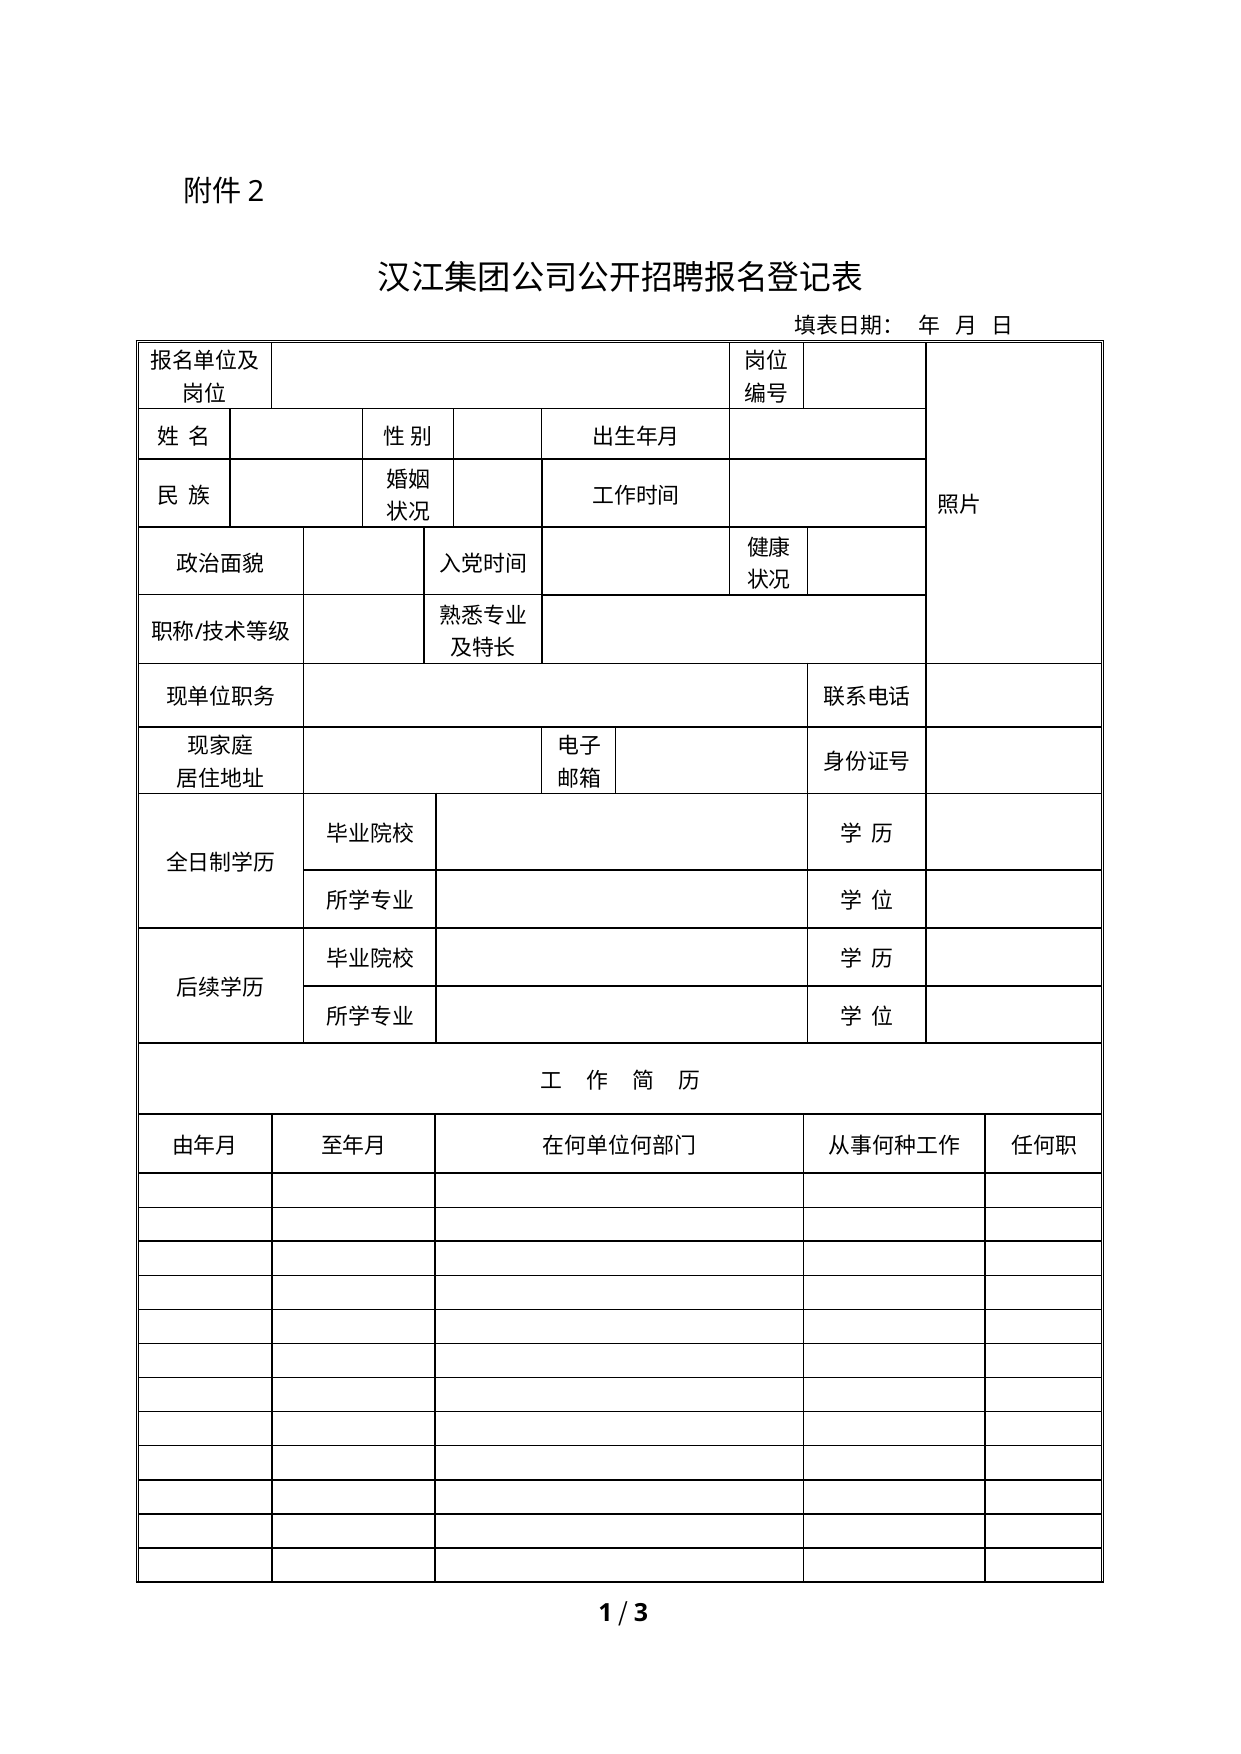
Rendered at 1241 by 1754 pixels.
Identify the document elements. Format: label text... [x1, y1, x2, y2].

table_cell [436, 1446, 803, 1479]
table_cell [437, 871, 807, 927]
table_cell 民 族 [139, 460, 229, 526]
table_cell [139, 1481, 271, 1513]
table_cell [986, 1481, 1101, 1513]
table_cell [616, 728, 807, 793]
table_cell [986, 1446, 1101, 1479]
table_cell [927, 794, 1101, 869]
table_cell [436, 1344, 803, 1377]
table_cell [986, 1208, 1101, 1240]
table_cell [808, 528, 925, 594]
text 汉江集团公司公开招聘报名登记表 [183, 242, 1057, 307]
table_cell [139, 1276, 271, 1308]
table_cell [139, 1208, 271, 1240]
table_cell [804, 1481, 984, 1513]
table_cell [986, 1242, 1101, 1274]
table_cell [436, 1515, 803, 1547]
table_cell [436, 1174, 803, 1206]
table_cell 学 位 [808, 871, 925, 927]
table_cell [454, 460, 541, 526]
table_cell 在何单位何部门 [436, 1115, 803, 1172]
table_cell 姓 名 [139, 409, 229, 458]
table_cell 从事何种工作 [804, 1115, 984, 1172]
table_cell 入党时间 [425, 528, 541, 594]
table_cell [273, 1310, 434, 1343]
table_cell [436, 1276, 803, 1308]
table_cell 电子邮箱 [542, 728, 615, 793]
table_cell 婚姻 状况 [363, 460, 453, 526]
table_cell [437, 929, 807, 985]
table_cell 所学专业 [304, 987, 435, 1042]
table_cell [986, 1276, 1101, 1308]
table_cell 政治面貌 [139, 528, 303, 594]
table_cell [927, 929, 1101, 985]
table_header 照片 [927, 343, 1101, 662]
table_cell [304, 664, 807, 726]
table_cell [804, 1446, 984, 1479]
table_cell 现单位职务 [139, 664, 303, 726]
table_cell [139, 1515, 271, 1547]
table_cell [273, 1174, 434, 1206]
table_cell [273, 1412, 434, 1445]
table_cell 熟悉专业及特长 [425, 595, 541, 662]
table_cell [804, 1549, 984, 1581]
table_cell [730, 460, 925, 526]
table_cell 学 位 [808, 987, 925, 1042]
table_cell 后续学历 [139, 929, 303, 1042]
table_cell [436, 1549, 803, 1581]
table_cell [139, 1412, 271, 1445]
table_cell [304, 728, 541, 793]
table_cell [730, 409, 925, 458]
table_cell [139, 1549, 271, 1581]
table_cell [273, 1446, 434, 1479]
table_cell 联系电话 [808, 664, 925, 726]
table_header 岗位编号 [730, 343, 803, 408]
table_cell [986, 1515, 1101, 1547]
table_cell [273, 1344, 434, 1377]
table_cell [804, 1242, 984, 1274]
table_cell [986, 1310, 1101, 1343]
table_cell [436, 1310, 803, 1343]
table_cell [804, 1378, 984, 1411]
table_cell [304, 528, 423, 594]
table_cell [139, 1242, 271, 1274]
table_cell [986, 1174, 1101, 1206]
table_cell 工作时间 [543, 460, 729, 526]
table_cell 职称/技术等级 [139, 595, 303, 662]
table_cell [437, 794, 807, 869]
table_cell 由年月 [139, 1115, 271, 1172]
table_cell [231, 409, 362, 458]
table_cell [804, 1310, 984, 1343]
table_cell 出生年月 [542, 409, 729, 458]
table_cell [273, 1515, 434, 1547]
table_cell [437, 987, 807, 1042]
table_cell [273, 1276, 434, 1308]
table_cell [436, 1242, 803, 1274]
table_cell [804, 1515, 984, 1547]
table_cell [804, 1344, 984, 1377]
table_cell [436, 1378, 803, 1411]
table_cell 性 别 [363, 409, 453, 458]
table_cell [927, 664, 1101, 726]
table_cell [927, 728, 1101, 793]
table_cell [986, 1378, 1101, 1411]
table_header 报名单位及岗位 [139, 343, 271, 408]
table_cell 至年月 [273, 1115, 434, 1172]
table_cell 身份证号 [808, 728, 925, 793]
table_cell [273, 1481, 434, 1513]
table_cell [804, 1208, 984, 1240]
table_cell 学 历 [808, 929, 925, 985]
table_cell [986, 1344, 1101, 1377]
table_cell [804, 1276, 984, 1308]
table_cell [139, 1378, 271, 1411]
table_header [804, 343, 925, 408]
table_cell [543, 528, 729, 594]
table_cell [139, 1344, 271, 1377]
table_cell 毕业院校 [304, 929, 435, 985]
table_cell 健康 状况 [730, 528, 807, 594]
table_cell [927, 871, 1101, 927]
table_cell [986, 1549, 1101, 1581]
table_cell [436, 1208, 803, 1240]
table_cell [436, 1412, 803, 1445]
table_cell [273, 1208, 434, 1240]
table_cell 工 作 简 历 [139, 1044, 1101, 1113]
table_cell 学 历 [808, 794, 925, 869]
table_cell [804, 1174, 984, 1206]
table_cell 全日制学历 [139, 794, 303, 927]
table_header [272, 343, 729, 408]
table_cell [139, 1446, 271, 1479]
table_cell [804, 1412, 984, 1445]
table_cell [273, 1549, 434, 1581]
text 填表日期： 年 月 日 [183, 307, 1013, 340]
table_cell 现家庭 居住地址 [139, 728, 303, 793]
table_cell 所学专业 [304, 871, 435, 927]
table_cell [139, 1310, 271, 1343]
table_cell [436, 1481, 803, 1513]
table_cell [304, 595, 423, 662]
text 附件2 [183, 156, 1057, 221]
table_cell [927, 987, 1101, 1042]
table_cell 任何职 [986, 1115, 1101, 1172]
table_cell [454, 409, 541, 458]
table_cell [986, 1412, 1101, 1445]
table_cell 毕业院校 [304, 794, 435, 869]
table_cell [543, 596, 925, 662]
table_cell [273, 1242, 434, 1274]
table_cell [139, 1174, 271, 1206]
table_cell [231, 460, 362, 526]
table_cell [273, 1378, 434, 1411]
